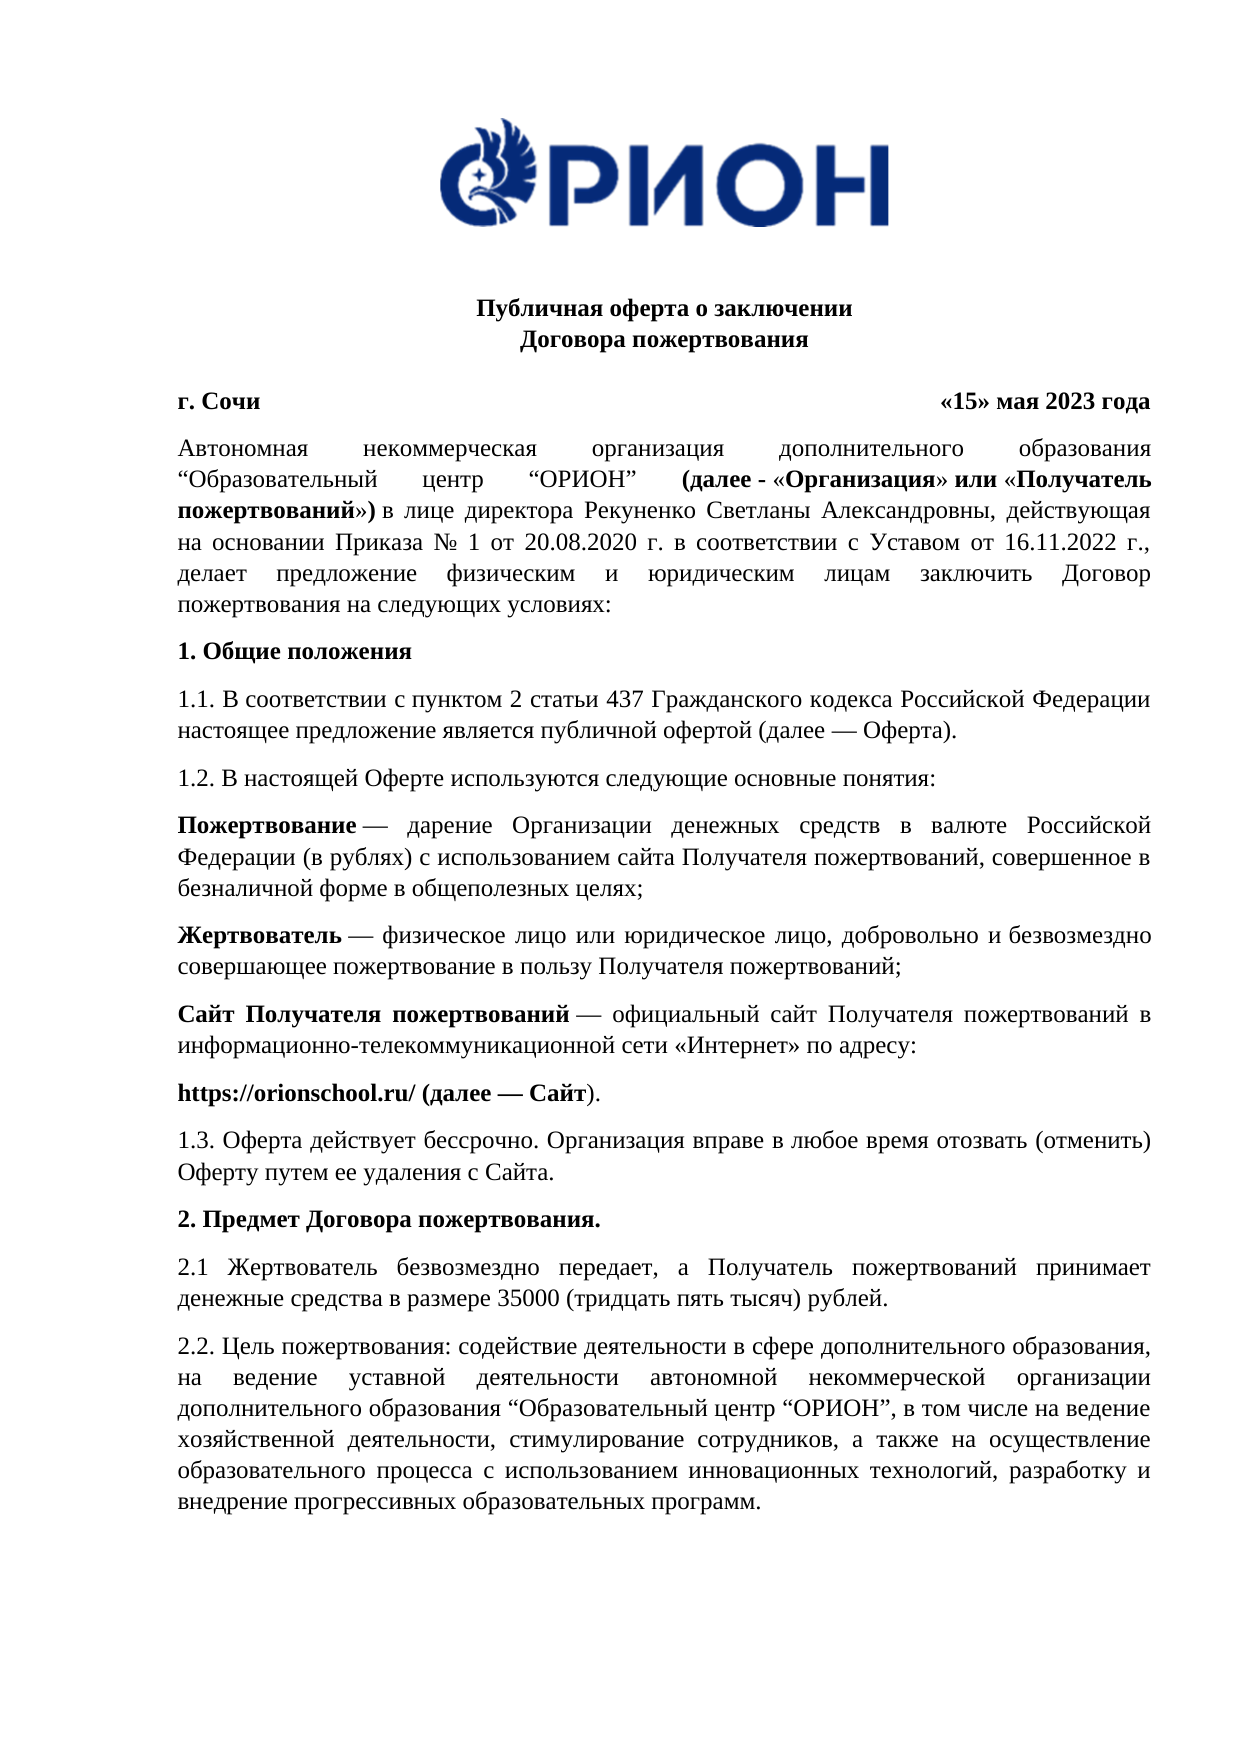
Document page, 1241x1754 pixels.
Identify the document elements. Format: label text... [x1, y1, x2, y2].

text https://orionschool.ru/ (далее — Сайт). [177, 1078, 1152, 1107]
text г. Сочи «15» мая 2023 года [177, 386, 1152, 414]
text 2. Предмет Договора пожертвования. [177, 1204, 1152, 1233]
text 2.1 Жертвователь безвозмездно передает, а Получатель пожертвований принимает денежные средства в размере 35000 (тридцать пять тысяч) рублей. [177, 1252, 1152, 1312]
text Жертвователь — физическое лицо или юридическое лицо, добровольно и безвозмездно совершающее пожертвование в пользу Получателя пожертвований; [177, 920, 1152, 980]
text Публичная оферта о заключении [177, 293, 1152, 321]
text 1.3. Оферта действует бессрочно. Организация вправе в любое время отозвать (отменить) Оферту путем ее удаления с Сайта. [177, 1126, 1152, 1185]
text Автономная некоммерческая организация дополнительного образования “Образовательный центр “ОРИОН” (далее - «Организация» или «Получатель пожертвований») в лице директора Рекуненко Светланы Александровны, действующая на основании Приказа № 1 от 20.08.2020 г. в соответствии с Уставом от 16.11.2022 г., делает предложение физическим и юридическим лицам заключить Договор пожертвования на следующих условиях: [177, 433, 1152, 617]
text 1.1. В соответствии с пунктом 2 статьи 437 Гражданского кодекса Российской Федерации настоящее предложение является публичной офертой (далее — Оферта). [177, 684, 1152, 744]
text Договора пожертвования [177, 324, 1152, 352]
text Пожертвование — дарение Организации денежных средств в валюте Российской Федерации (в рублях) с использованием сайта Получателя пожертвований, совершенное в безналичной форме в общеполезных целях; [177, 811, 1152, 901]
text 2.2. Цель пожертвования: содействие деятельности в сфере дополнительного образования, на ведение уставной деятельности автономной некоммерческой организации дополнительного образования “Образовательный центр “ОРИОН”, в том числе на ведение хозяйственной деятельности, стимулирование сотрудников, а также на осуществление образовательного процесса с использованием инновационных технологий, разработку и внедрение прогрессивных образовательных программ. [177, 1331, 1152, 1515]
text 1.2. В настоящей Оферте используются следующие основные понятия: [177, 763, 1152, 792]
text Сайт Получателя пожертвований — официальный сайт Получателя пожертвований в информационно-телекоммуникационной сети «Интернет» по адресу: [177, 999, 1152, 1059]
text 1. Общие положения [177, 636, 1152, 665]
picture [440, 118, 889, 227]
